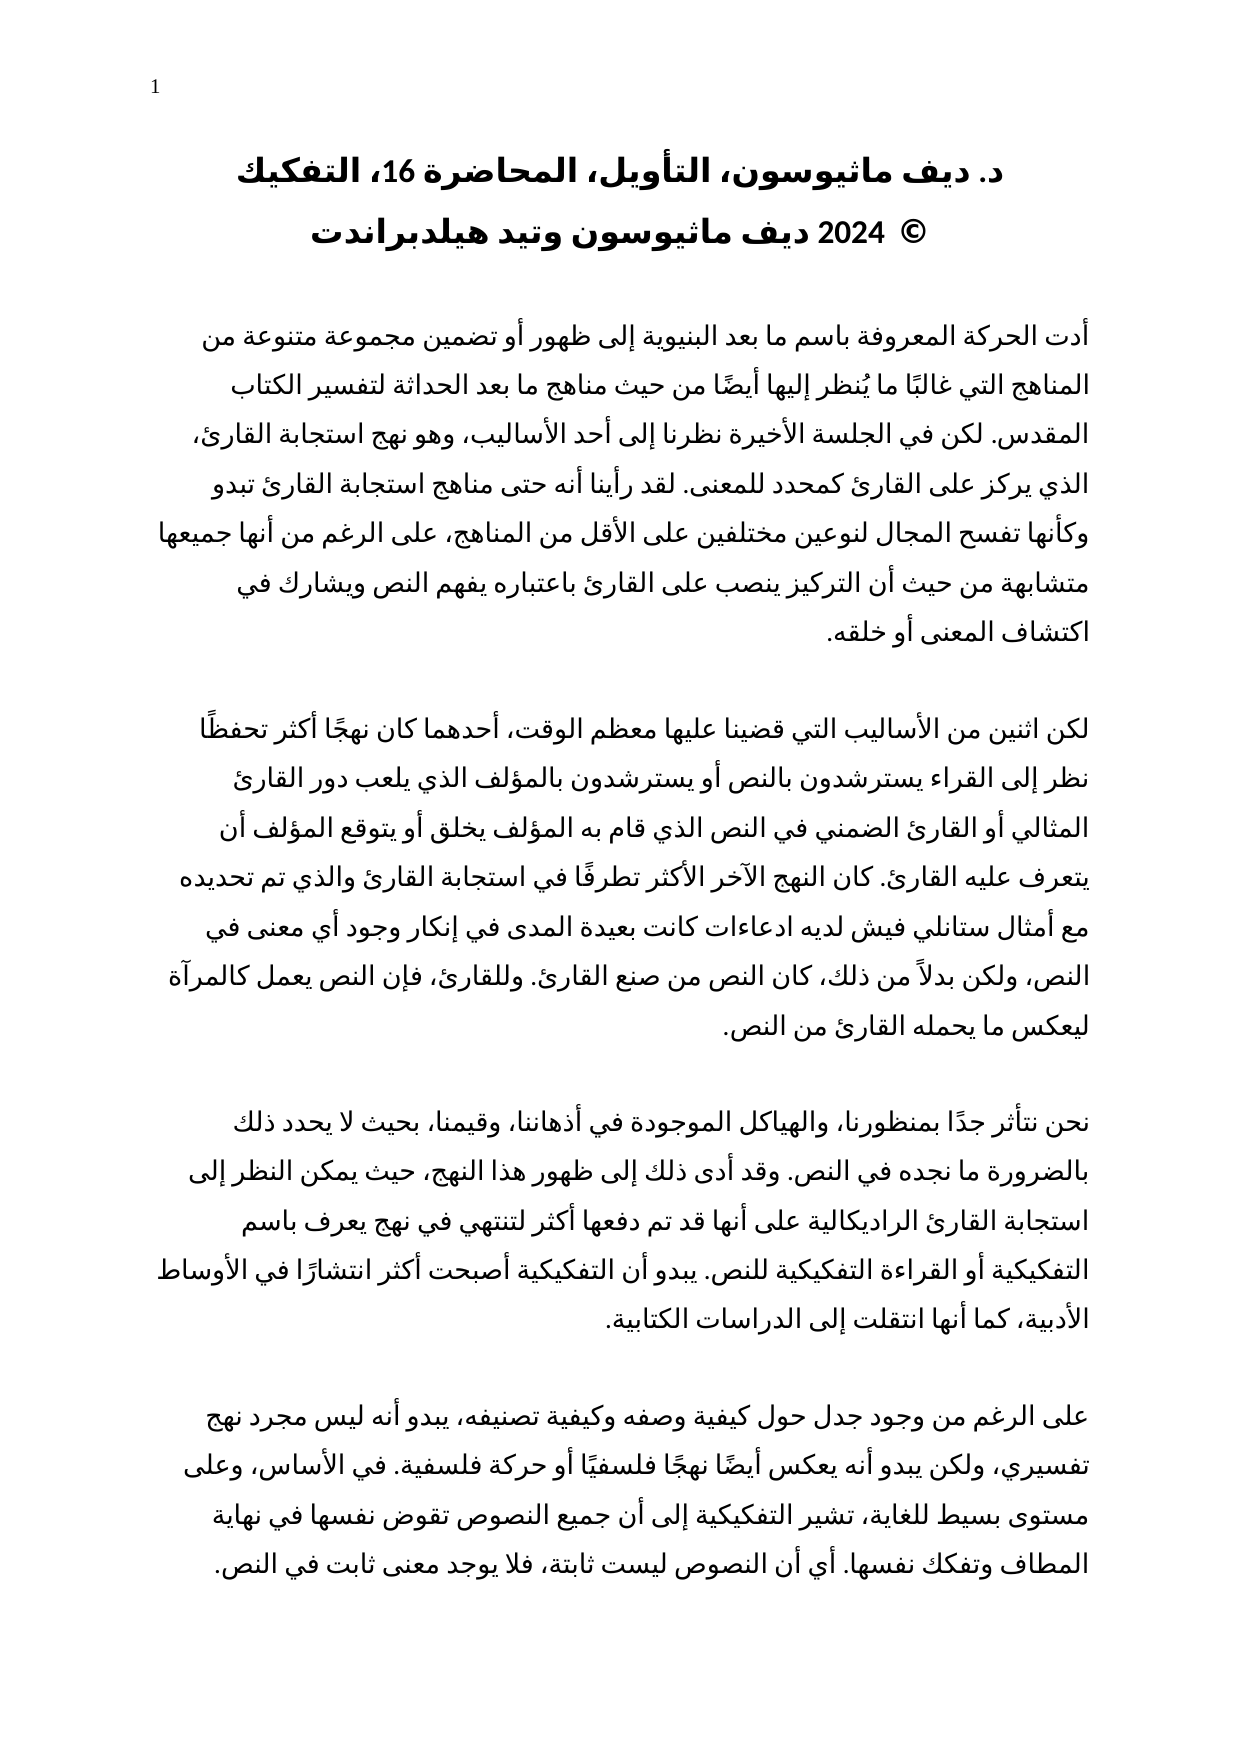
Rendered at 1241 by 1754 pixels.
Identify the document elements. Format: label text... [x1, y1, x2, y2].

text لكن اثنين من الأساليب التي قضينا عليها معظم الوقت، أحدهما كان نهجًا أكثر تحفظًا نظر إلى القراء يسترشدون بالنص أو يسترشدون بالمؤلف الذي يلعب دور القارئ المثالي أو القارئ الضمني في النص الذي قام به المؤلف يخلق أو يتوقع المؤلف أن يتعرف عليه القارئ. كان النهج الآخر الأكثر تطرفًا في استجابة القارئ والذي تم تحديده مع أمثال ستانلي فيش لديه ادعاءات كانت بعيدة المدى في إنكار وجود أي معنى في النص، ولكن بدلاً من ذلك، كان النص من صنع القارئ. وللقارئ، فإن النص يعمل كالمرآة ليعكس ما يحمله القارئ من النص. [150, 712, 1090, 1042]
text نحن نتأثر جدًا بمنظورنا، والهياكل الموجودة في أذهاننا، وقيمنا، بحيث لا يحدد ذلك بالضرورة ما نجده في النص. وقد أدى ذلك إلى ظهور هذا النهج، حيث يمكن النظر إلى استجابة القارئ الراديكالية على أنها قد تم دفعها أكثر لتنتهي في نهج يعرف باسم التفكيكية أو القراءة التفكيكية للنص. يبدو أن التفكيكية أصبحت أكثر انتشارًا في الأوساط الأدبية، كما أنها انتقلت إلى الدراسات الكتابية. [150, 1105, 1090, 1336]
text على الرغم من وجود جدل حول كيفية وصفه وكيفية تصنيفه، يبدو أنه ليس مجرد نهج تفسيري، ولكن يبدو أنه يعكس أيضًا نهجًا فلسفيًا أو حركة فلسفية. في الأساس، وعلى مستوى بسيط للغاية، تشير التفكيكية إلى أن جميع النصوص تقوض نفسها في نهاية المطاف وتفكك نفسها. أي أن النصوص ليست ثابتة، فلا يوجد معنى ثابت في النص. [150, 1399, 1090, 1580]
text د. ديف ماثيوسون، التأويل، المحاضرة 16، التفكيك [150, 150, 1090, 191]
text © 2024 ديف ماثيوسون وتيد هيلدبراندت [150, 211, 1090, 252]
text أدت الحركة المعروفة باسم ما بعد البنيوية إلى ظهور أو تضمين مجموعة متنوعة من المناهج التي غالبًا ما يُنظر إليها أيضًا من حيث مناهج ما بعد الحداثة لتفسير الكتاب المقدس. لكن في الجلسة الأخيرة نظرنا إلى أحد الأساليب، وهو نهج استجابة القارئ، الذي يركز على القارئ كمحدد للمعنى. لقد رأينا أنه حتى مناهج استجابة القارئ تبدو وكأنها تفسح المجال لنوعين مختلفين على الأقل من المناهج، على الرغم من أنها جميعها متشابهة من حيث أن التركيز ينصب على القارئ باعتباره يفهم النص ويشارك في اكتشاف المعنى أو خلقه. [150, 319, 1090, 649]
